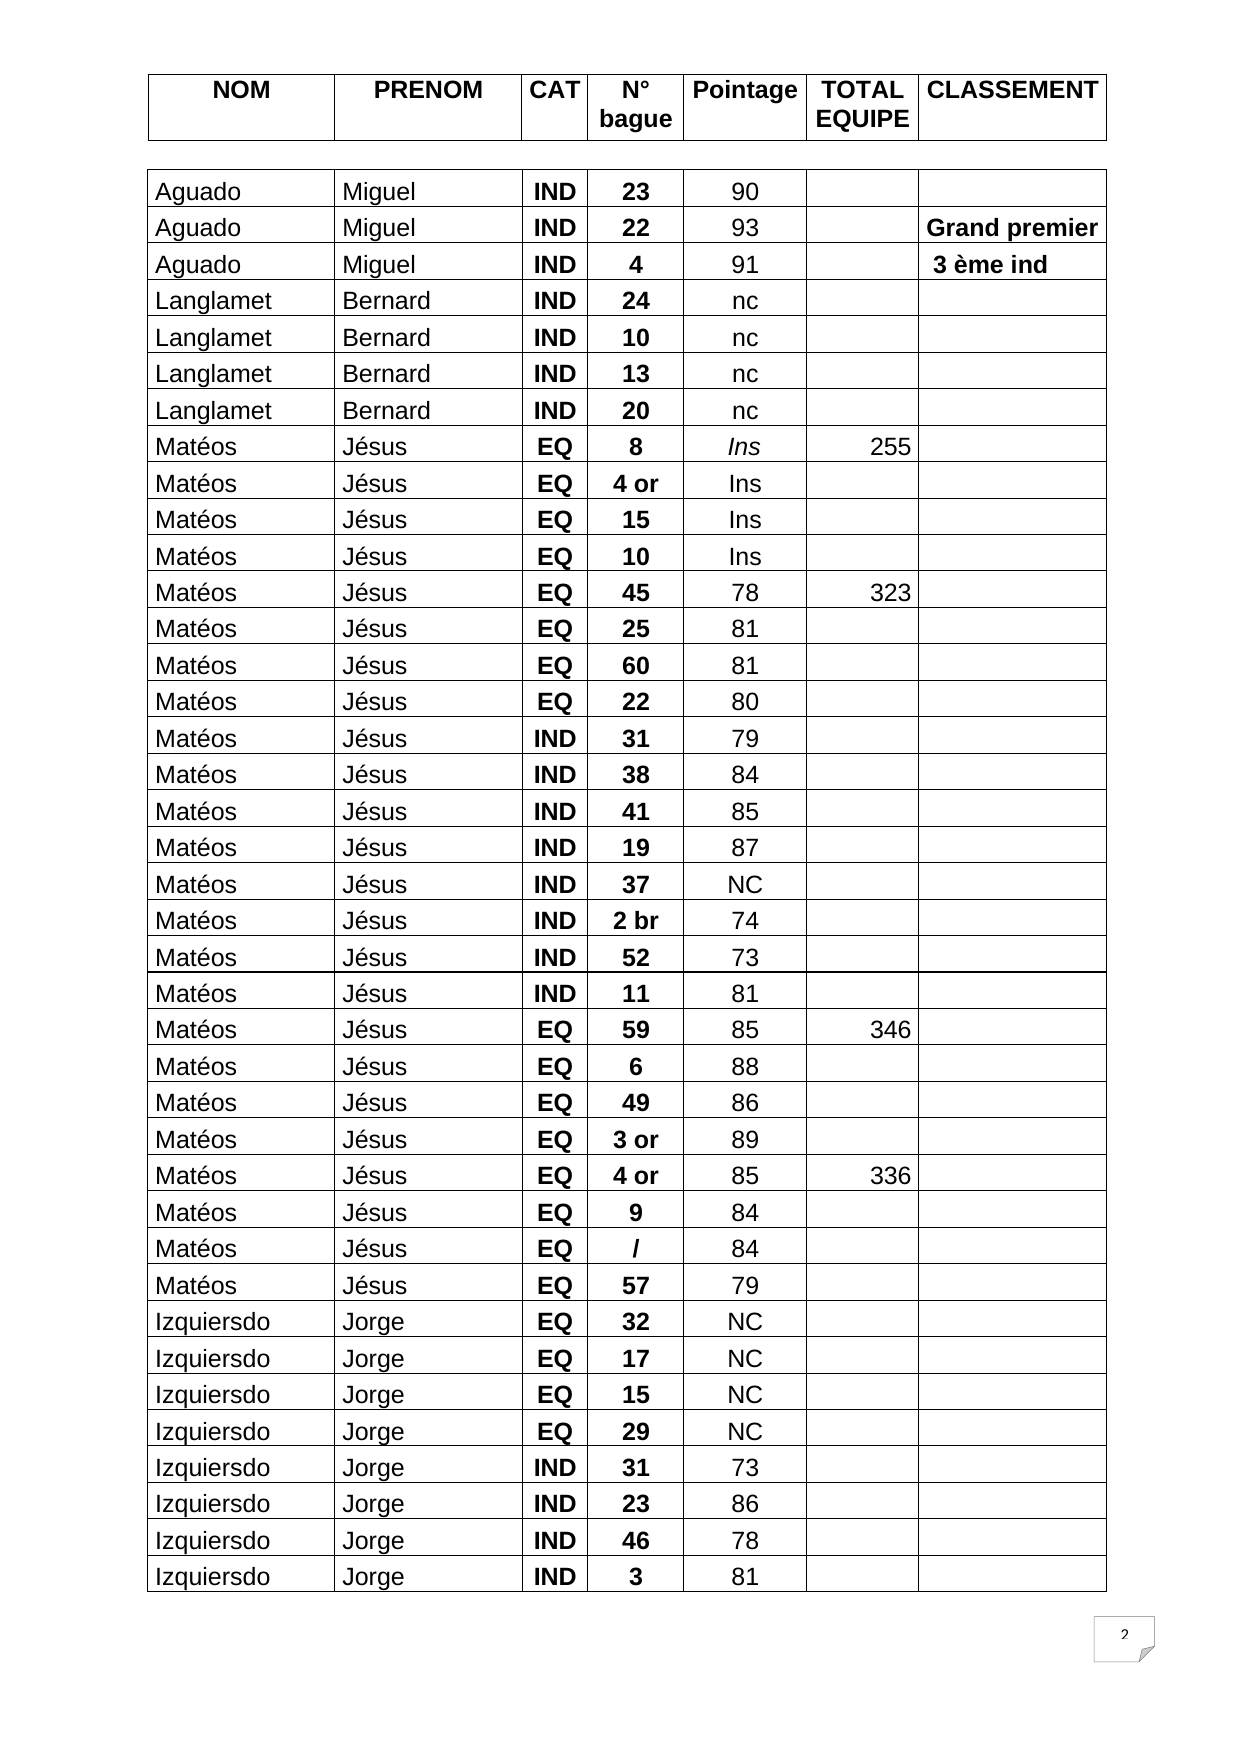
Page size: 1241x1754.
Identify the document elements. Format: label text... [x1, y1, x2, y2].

table_cell 87 [684, 827, 806, 862]
table_cell 85 [684, 1009, 806, 1044]
table_cell EQ [523, 644, 587, 680]
table_cell Jorge [335, 1483, 522, 1518]
table_cell Matéos [148, 1228, 334, 1263]
table_cell Matéos [148, 644, 334, 680]
table_cell [807, 1264, 918, 1299]
table_cell [919, 535, 1106, 570]
table_cell Ins [684, 499, 806, 534]
table_cell NC [684, 1301, 806, 1336]
table_cell [807, 790, 918, 826]
table_cell [807, 280, 918, 315]
table_cell 24 [588, 280, 683, 315]
table_cell 73 [684, 936, 806, 971]
table_cell 4 or [588, 462, 683, 497]
table_cell 11 [588, 973, 683, 1008]
table_cell Ins [684, 426, 806, 461]
table_cell IND [523, 900, 587, 935]
table_cell 73 [684, 1446, 806, 1482]
table_cell 59 [588, 1009, 683, 1044]
table_cell [807, 499, 918, 534]
table_cell 19 [588, 827, 683, 862]
table_cell 23 [588, 170, 683, 206]
table_cell Izquiersdo [148, 1301, 334, 1336]
table_cell Jésus [335, 717, 522, 753]
table_cell Matéos [148, 1045, 334, 1081]
table_cell IND [523, 827, 587, 862]
table_cell [919, 353, 1106, 388]
table_cell 336 [807, 1155, 918, 1190]
table_cell 89 [684, 1118, 806, 1154]
table_cell Jésus [335, 462, 522, 497]
table_cell [919, 499, 1106, 534]
table_cell 10 [588, 316, 683, 352]
table_cell [807, 754, 918, 789]
table_cell Izquiersdo [148, 1337, 334, 1372]
table_cell Jésus [335, 863, 522, 898]
table_cell EQ [523, 1155, 587, 1190]
table_cell [919, 280, 1106, 315]
table_cell 37 [588, 863, 683, 898]
table_cell Matéos [148, 936, 334, 971]
table_cell IND [523, 1446, 587, 1482]
table_cell 81 [684, 608, 806, 643]
table_cell Miguel [335, 243, 522, 279]
table_cell Aguado [148, 243, 334, 279]
table_cell nc [684, 316, 806, 352]
table_cell [807, 900, 918, 935]
table_cell [919, 389, 1106, 424]
table_cell Jorge [335, 1301, 522, 1336]
table_cell Matéos [148, 681, 334, 716]
table_cell [807, 243, 918, 279]
table_cell 15 [588, 1374, 683, 1409]
table_cell 79 [684, 717, 806, 753]
table_cell IND [523, 863, 587, 898]
table_cell Jésus [335, 499, 522, 534]
table_cell Matéos [148, 608, 334, 643]
table_cell Jésus [335, 644, 522, 680]
table_cell Izquiersdo [148, 1519, 334, 1555]
table_cell [807, 1045, 918, 1081]
table_cell [807, 1483, 918, 1518]
table_cell [807, 717, 918, 753]
table_cell Langlamet [148, 316, 334, 352]
table_cell 4 [588, 243, 683, 279]
table_cell 3 or [588, 1118, 683, 1154]
table_cell EQ [523, 571, 587, 607]
table_cell EQ [523, 1301, 587, 1336]
table_cell [919, 1337, 1106, 1372]
table_cell [919, 1045, 1106, 1081]
table_cell Matéos [148, 571, 334, 607]
table_cell Langlamet [148, 280, 334, 315]
table_cell nc [684, 389, 806, 424]
table_cell IND [523, 207, 587, 242]
table_cell [919, 170, 1106, 206]
table_cell Jésus [335, 681, 522, 716]
table_cell Bernard [335, 389, 522, 424]
table_cell 346 [807, 1009, 918, 1044]
table_cell 74 [684, 900, 806, 935]
table_cell 81 [684, 644, 806, 680]
table_cell NC [684, 863, 806, 898]
table_cell 90 [684, 170, 806, 206]
table_cell NC [684, 1337, 806, 1372]
table_cell [807, 535, 918, 570]
table_cell 93 [684, 207, 806, 242]
table_cell nc [684, 280, 806, 315]
table_cell [919, 1264, 1106, 1299]
table_cell [807, 1446, 918, 1482]
table_cell Jésus [335, 535, 522, 570]
table_cell [919, 1483, 1106, 1518]
table_cell EQ [523, 1337, 587, 1372]
table_cell 79 [684, 1264, 806, 1299]
table_cell 22 [588, 681, 683, 716]
table_cell EQ [523, 535, 587, 570]
table_cell 84 [684, 1191, 806, 1227]
table_cell Matéos [148, 1009, 334, 1044]
table_cell [807, 1191, 918, 1227]
table_cell 91 [684, 243, 806, 279]
table_cell Izquiersdo [148, 1374, 334, 1409]
table_cell Matéos [148, 754, 334, 789]
table_cell Langlamet [148, 353, 334, 388]
table_cell 41 [588, 790, 683, 826]
table_cell Matéos [148, 535, 334, 570]
table_cell Miguel [335, 170, 522, 206]
table_cell 17 [588, 1337, 683, 1372]
table_cell IND [523, 1519, 587, 1555]
table_cell Jésus [335, 426, 522, 461]
table_cell Aguado [148, 207, 334, 242]
table_cell [807, 462, 918, 497]
table_cell [919, 1374, 1106, 1409]
table_cell 323 [807, 571, 918, 607]
table_cell [919, 754, 1106, 789]
table_cell 4 or [588, 1155, 683, 1190]
table_cell EQ [523, 1118, 587, 1154]
table_cell [807, 827, 918, 862]
table_cell IND [523, 973, 587, 1008]
table_cell Jésus [335, 1009, 522, 1044]
table_cell 31 [588, 717, 683, 753]
table_cell [807, 1374, 918, 1409]
table_cell Bernard [335, 353, 522, 388]
table_cell EQ [523, 1191, 587, 1227]
table_cell [807, 1410, 918, 1445]
table_cell Jésus [335, 1191, 522, 1227]
table_cell 81 [684, 1556, 806, 1591]
table_cell Jésus [335, 1155, 522, 1190]
table_cell 15 [588, 499, 683, 534]
table_cell 86 [684, 1483, 806, 1518]
table_cell [807, 1519, 918, 1555]
table_cell 85 [684, 1155, 806, 1190]
table_cell Grand premier [919, 207, 1106, 242]
table_cell IND [523, 1483, 587, 1518]
table_cell 29 [588, 1410, 683, 1445]
table_cell EQ [523, 426, 587, 461]
table_cell IND [523, 790, 587, 826]
table_cell IND [523, 717, 587, 753]
table_cell [807, 863, 918, 898]
table_cell / [588, 1228, 683, 1263]
table_cell [919, 316, 1106, 352]
table_cell [919, 1556, 1106, 1591]
table_cell Matéos [148, 1118, 334, 1154]
table_cell 57 [588, 1264, 683, 1299]
table_cell EQ [523, 499, 587, 534]
table_cell [807, 207, 918, 242]
table_cell Jésus [335, 1228, 522, 1263]
table_cell [807, 353, 918, 388]
table_cell Matéos [148, 827, 334, 862]
table_cell Jorge [335, 1556, 522, 1591]
table_cell Jorge [335, 1374, 522, 1409]
table_cell 3 ème ind [919, 243, 1106, 279]
table_cell 255 [807, 426, 918, 461]
table_cell 80 [684, 681, 806, 716]
table_cell Matéos [148, 462, 334, 497]
table_cell [919, 608, 1106, 643]
table_cell [807, 1082, 918, 1117]
table_cell Ins [684, 535, 806, 570]
table_cell [919, 681, 1106, 716]
table_cell Matéos [148, 426, 334, 461]
table_cell Jorge [335, 1446, 522, 1482]
table_cell Izquiersdo [148, 1556, 334, 1591]
table_cell Jésus [335, 571, 522, 607]
table_cell [807, 389, 918, 424]
table_cell [919, 1410, 1106, 1445]
table_cell nc [684, 353, 806, 388]
table_cell [919, 717, 1106, 753]
table_cell IND [523, 1556, 587, 1591]
table_cell IND [523, 389, 587, 424]
table_cell 3 [588, 1556, 683, 1591]
table_cell IND [523, 754, 587, 789]
table_cell [919, 1519, 1106, 1555]
table_cell 2 br [588, 900, 683, 935]
table_cell [919, 1191, 1106, 1227]
table_cell Matéos [148, 863, 334, 898]
table_cell 49 [588, 1082, 683, 1117]
table_cell [807, 170, 918, 206]
table_cell 85 [684, 790, 806, 826]
table_cell [807, 1118, 918, 1154]
table_cell 31 [588, 1446, 683, 1482]
table_cell [919, 1446, 1106, 1482]
table_cell Jésus [335, 1264, 522, 1299]
table_cell [919, 900, 1106, 935]
table_cell 25 [588, 608, 683, 643]
table_cell [919, 426, 1106, 461]
table_cell Jésus [335, 1118, 522, 1154]
table_cell IND [523, 170, 587, 206]
table_cell EQ [523, 608, 587, 643]
table_cell [919, 1228, 1106, 1263]
table_cell [807, 1228, 918, 1263]
table_cell Ins [684, 462, 806, 497]
table_cell Jorge [335, 1337, 522, 1372]
table_cell 38 [588, 754, 683, 789]
table_cell Langlamet [148, 389, 334, 424]
table_cell EQ [523, 462, 587, 497]
table_cell [919, 827, 1106, 862]
table_cell Jésus [335, 1045, 522, 1081]
table_cell Jorge [335, 1519, 522, 1555]
table_cell 81 [684, 973, 806, 1008]
table_cell 32 [588, 1301, 683, 1336]
table_cell 84 [684, 1228, 806, 1263]
table_cell IND [523, 936, 587, 971]
table_cell EQ [523, 1264, 587, 1299]
table_cell Jorge [335, 1410, 522, 1445]
table_cell 10 [588, 535, 683, 570]
table_cell EQ [523, 1009, 587, 1044]
table_cell [807, 936, 918, 971]
table_cell [807, 973, 918, 1008]
table_cell [807, 1301, 918, 1336]
table_cell EQ [523, 1045, 587, 1081]
table_cell Jésus [335, 827, 522, 862]
table_cell IND [523, 353, 587, 388]
table_cell Jésus [335, 790, 522, 826]
table_cell 23 [588, 1483, 683, 1518]
table_cell Jésus [335, 900, 522, 935]
table_cell [919, 863, 1106, 898]
table_cell 88 [684, 1045, 806, 1081]
table_cell 13 [588, 353, 683, 388]
table_cell Jésus [335, 973, 522, 1008]
table_cell [919, 1301, 1106, 1336]
table_cell [919, 462, 1106, 497]
table_cell Matéos [148, 1264, 334, 1299]
table_cell 20 [588, 389, 683, 424]
table_cell [919, 644, 1106, 680]
table_cell Matéos [148, 900, 334, 935]
table_cell Matéos [148, 1155, 334, 1190]
table_cell Jésus [335, 1082, 522, 1117]
table_cell [807, 608, 918, 643]
table_cell Bernard [335, 316, 522, 352]
table_cell 86 [684, 1082, 806, 1117]
table_cell [919, 936, 1106, 971]
table_cell IND [523, 316, 587, 352]
table_cell 8 [588, 426, 683, 461]
table_cell 60 [588, 644, 683, 680]
table_cell Bernard [335, 280, 522, 315]
table_cell 9 [588, 1191, 683, 1227]
table_cell IND [523, 243, 587, 279]
table_cell Jésus [335, 936, 522, 971]
table_cell 52 [588, 936, 683, 971]
table_cell NC [684, 1374, 806, 1409]
table_cell [919, 790, 1106, 826]
table_cell [919, 1155, 1106, 1190]
table_cell NC [684, 1410, 806, 1445]
table_cell [807, 681, 918, 716]
table_cell Matéos [148, 790, 334, 826]
table_cell 78 [684, 1519, 806, 1555]
table_cell EQ [523, 1082, 587, 1117]
table_cell EQ [523, 1374, 587, 1409]
table_cell Miguel [335, 207, 522, 242]
table_cell 22 [588, 207, 683, 242]
table_cell Aguado [148, 170, 334, 206]
table_cell Matéos [148, 499, 334, 534]
table_cell 46 [588, 1519, 683, 1555]
table_cell 78 [684, 571, 806, 607]
table_cell [919, 973, 1106, 1008]
table_cell Matéos [148, 973, 334, 1008]
table_cell 6 [588, 1045, 683, 1081]
table_cell Jésus [335, 608, 522, 643]
table_cell EQ [523, 1228, 587, 1263]
table_cell 45 [588, 571, 683, 607]
table_cell Izquiersdo [148, 1446, 334, 1482]
table_cell [807, 1337, 918, 1372]
table_cell [807, 1556, 918, 1591]
table_cell EQ [523, 681, 587, 716]
table_cell Izquiersdo [148, 1483, 334, 1518]
table_cell Matéos [148, 1082, 334, 1117]
table_cell IND [523, 280, 587, 315]
table_cell Jésus [335, 754, 522, 789]
table_cell [919, 1118, 1106, 1154]
table_cell [919, 571, 1106, 607]
table_cell [919, 1082, 1106, 1117]
table_cell Matéos [148, 1191, 334, 1227]
table_cell 84 [684, 754, 806, 789]
table_cell [919, 1009, 1106, 1044]
table_cell Izquiersdo [148, 1410, 334, 1445]
table_cell [807, 316, 918, 352]
table_cell EQ [523, 1410, 587, 1445]
table_cell Matéos [148, 717, 334, 753]
table_cell [807, 644, 918, 680]
